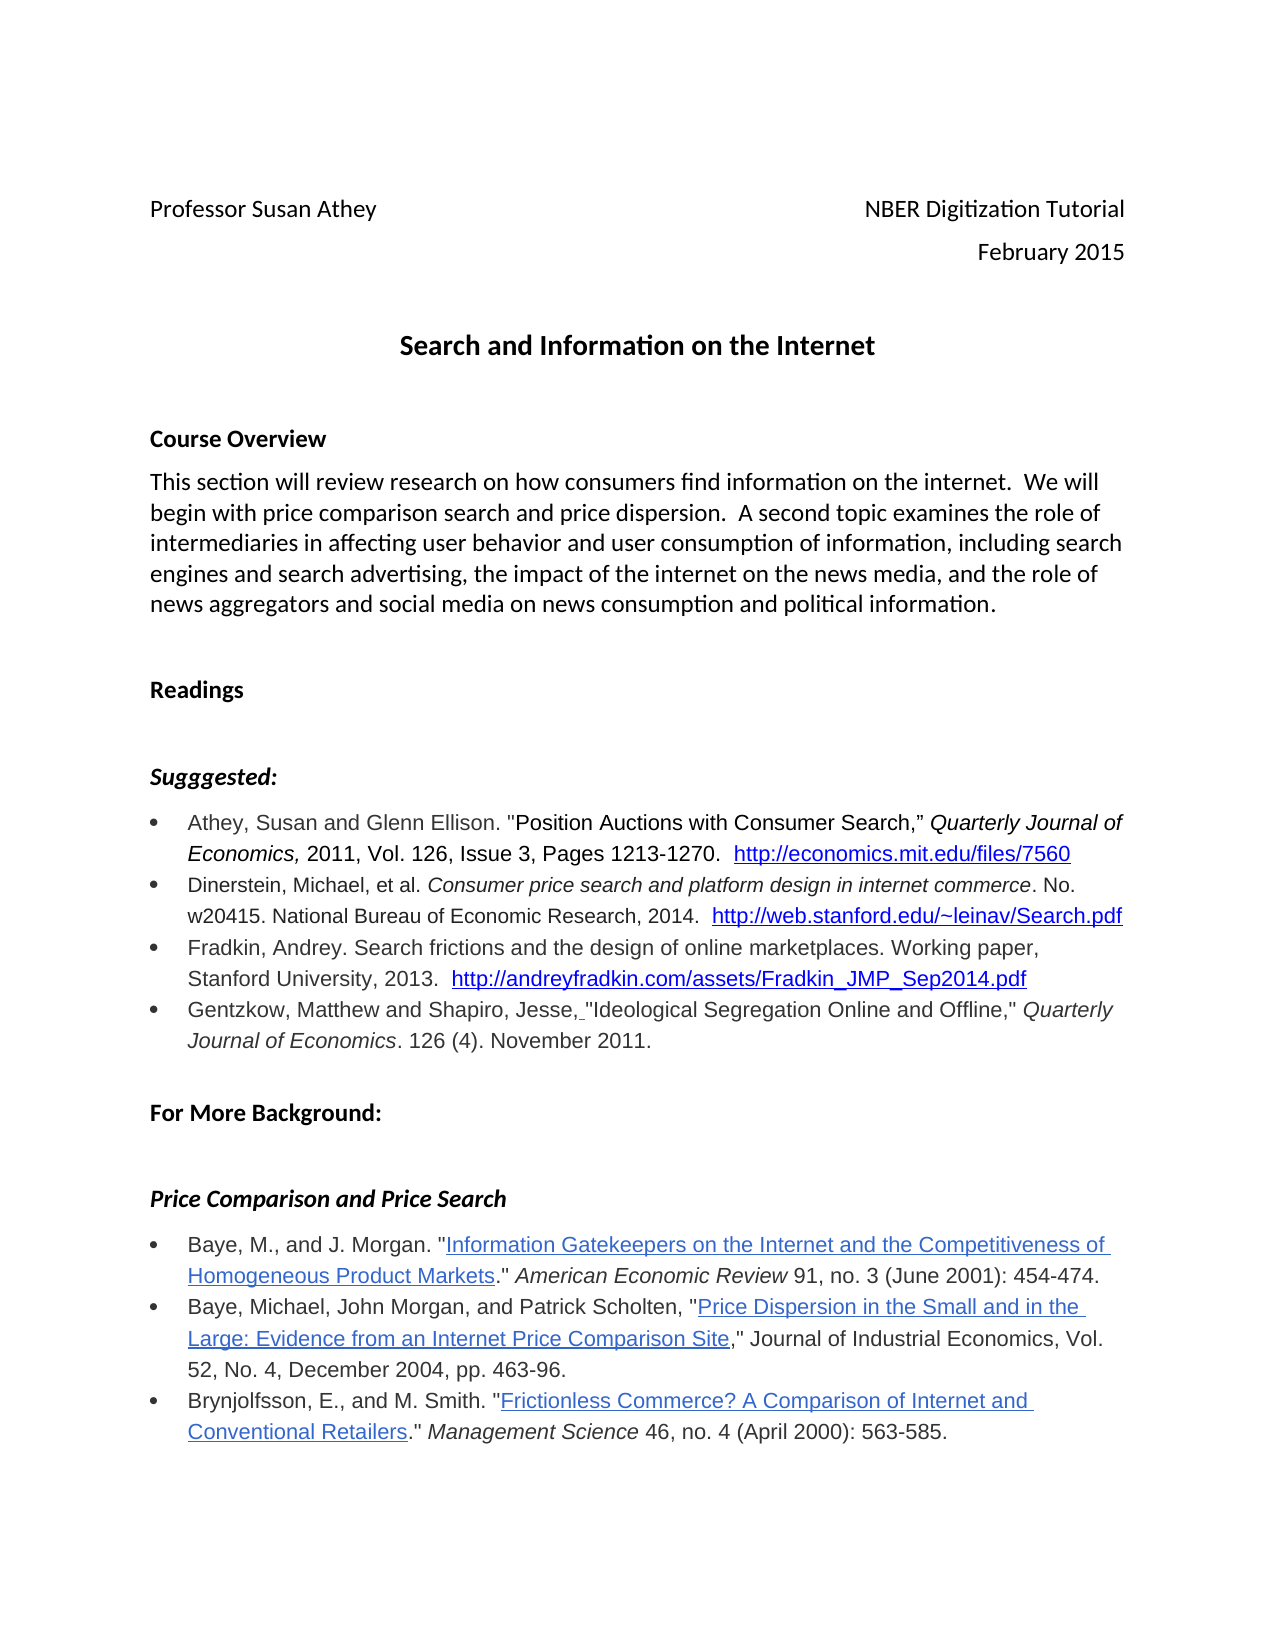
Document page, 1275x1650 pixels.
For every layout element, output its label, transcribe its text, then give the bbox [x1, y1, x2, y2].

text Readings [150, 674, 1125, 705]
text This section will review research on how consumers find information on the internet. We will begin with price comparison search and price dispersion. A second topic examines the role of intermediaries in affecting user behavior and user consumption of information, including search engines and search advertising, the impact of the internet on the news media, and the role of news aggregators and social media on news consumption and political information. [150, 466, 1125, 619]
list Dinerstein, Michael, et al. Consumer price search and platform design in internet commerce. No. w20415. National Bureau of Economic Research, 2014. http://web.stanford.edu/~leinav/Search.pdf [150, 866, 1125, 929]
text Sugggested: [150, 761, 1125, 791]
text Search and Information on the Internet [150, 327, 1125, 363]
list Baye, Michael, John Morgan, and Patrick Scholten, "Price Dispersion in the Small and in the Large: Evidence from an Internet Price Comparison Site," Journal of Industrial Economics, Vol. 52, No. 4, December 2004, pp. 463-96. [150, 1288, 1125, 1382]
text Course Overview [150, 423, 1125, 454]
list Brynjolfsson, E., and M. Smith. "Frictionless Commerce? A Comparison of Internet and Conventional Retailers." Management Science 46, no. 4 (April 2000): 563-585. [150, 1382, 1125, 1444]
list Gentzkow, Matthew and Shapiro, Jesse, "Ideological Segregation Online and Offline," Quarterly Journal of Economics. 126 (4). November 2011. [150, 991, 1125, 1054]
text Price Comparison and Price Search [150, 1183, 1125, 1213]
text For More Background: [150, 1097, 1125, 1127]
list Fradkin, Andrey. Search frictions and the design of online marketplaces. Working paper, Stanford University, 2013. http://andreyfradkin.com/assets/Fradkin_JMP_Sep2014.pdf [150, 929, 1125, 991]
text February 2015 [150, 236, 1125, 267]
text Professor Susan Athey NBER Digitization Tutorial [150, 193, 1125, 223]
list Baye, M., and J. Morgan. "Information Gatekeepers on the Internet and the Competitiveness of Homogeneous Product Markets." American Economic Review 91, no. 3 (June 2001): 454-474. [150, 1226, 1125, 1288]
list Athey, Susan and Glenn Ellison. "Position Auctions with Consumer Search,” Quarterly Journal of Economics, 2011, Vol. 126, Issue 3, Pages 1213-1270. http://economics.mit.edu/files/7560 [150, 804, 1125, 866]
